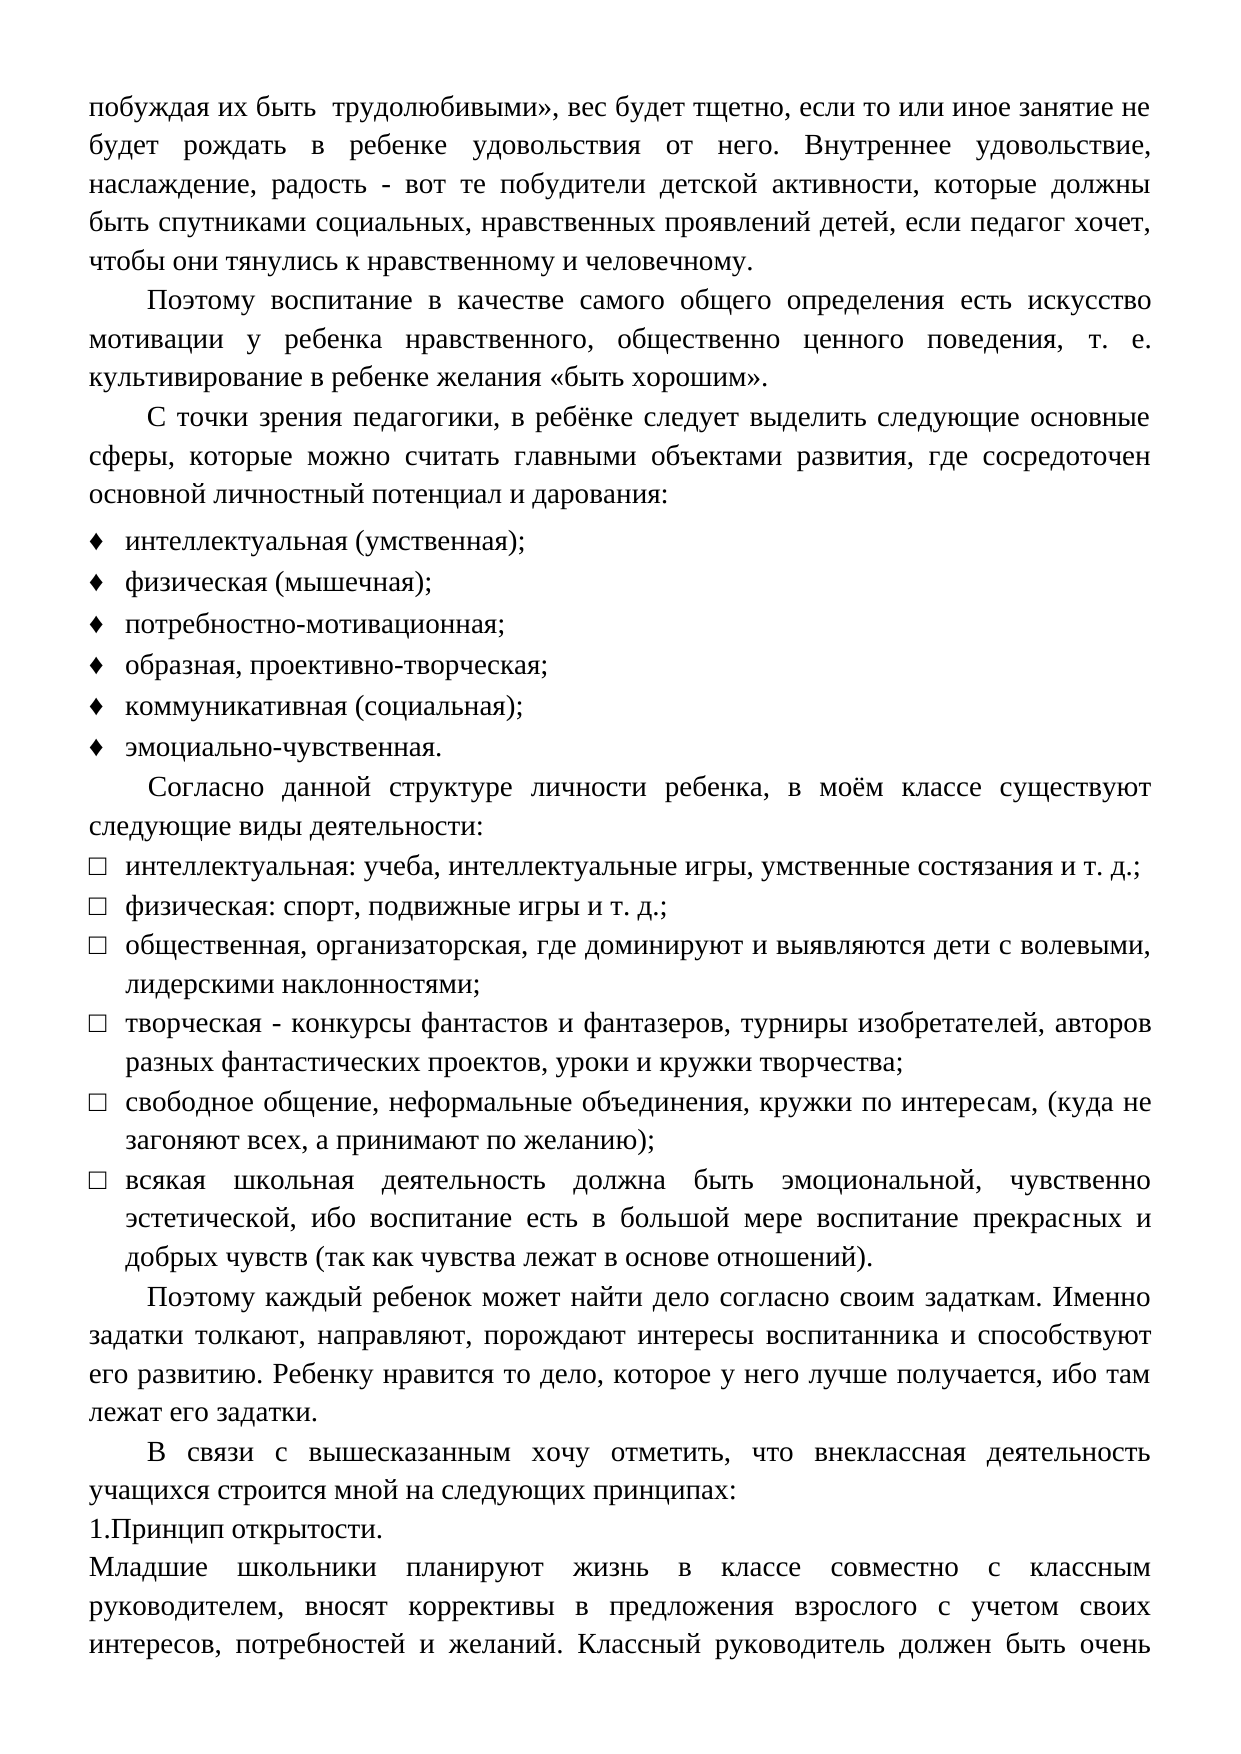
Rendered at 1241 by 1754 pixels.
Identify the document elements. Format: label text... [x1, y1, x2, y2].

text В связи с вышесказанным хочу отметить, что внеклассная деятельность учащихся строится мной на следующих принципах: [89, 1434, 1152, 1506]
list общественная, организаторская, где доминируют и выявляются дети с волевыми, лидерскими наклонностями; [89, 927, 1152, 999]
list свободное общение, неформальные объединения, кружки по интересам, (куда не загоняют всех, а принимают по желанию); [89, 1084, 1152, 1156]
list творческая - конкурсы фантастов и фантазеров, турниры изобретателей, авторов разных фантастических проектов, уроки и кружки творчества; [89, 1005, 1152, 1077]
list образная, проективно-творческая; [89, 647, 1152, 681]
text С точки зрения педагогики, в ребёнке следует выделить следующие основные сферы, которые можно считать главными объектами развития, где сосредоточен основной личностный потенциал и дарования: [89, 399, 1152, 510]
list интеллектуальная (умственная); [89, 523, 1152, 556]
list физическая (мышечная); [89, 564, 1152, 598]
text Поэтому воспитание в качестве самого общего определения есть искусство мотивации у ребенка нравственного, общественно ценного поведения, т. е. культивирование в ребенке желания «быть хорошим». [89, 282, 1152, 393]
list интеллектуальная: учеба, интеллектуальные игры, умственные состязания и т. д.; [89, 848, 1152, 881]
list всякая школьная деятельность должна быть эмоциональной, чувственно эстетической, ибо воспитание есть в большой мере воспитание прекрасных и добрых чувств (так как чувства лежат в основе отношений). [89, 1162, 1152, 1273]
list потребностно-мотивационная; [89, 606, 1152, 639]
list эмоциально-чувственная. [89, 729, 1152, 763]
list физическая: спорт, подвижные игры и т. д.; [89, 888, 1152, 921]
text 1.Принцип открытости. [89, 1511, 1152, 1544]
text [89, 89, 1152, 276]
list коммуникативная (социальная); [89, 688, 1152, 722]
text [89, 1549, 1152, 1660]
text Поэтому каждый ребенок может найти дело согласно своим задаткам. Именно задатки толкают, направляют, порождают интересы воспитанника и способствуют его развитию. Ребенку нравится то дело, которое у него лучше получается, ибо там лежат его задатки. [89, 1279, 1152, 1428]
text Согласно данной структуре личности ребенка, в моём классе существуют следующие виды деятельности: [89, 769, 1152, 842]
